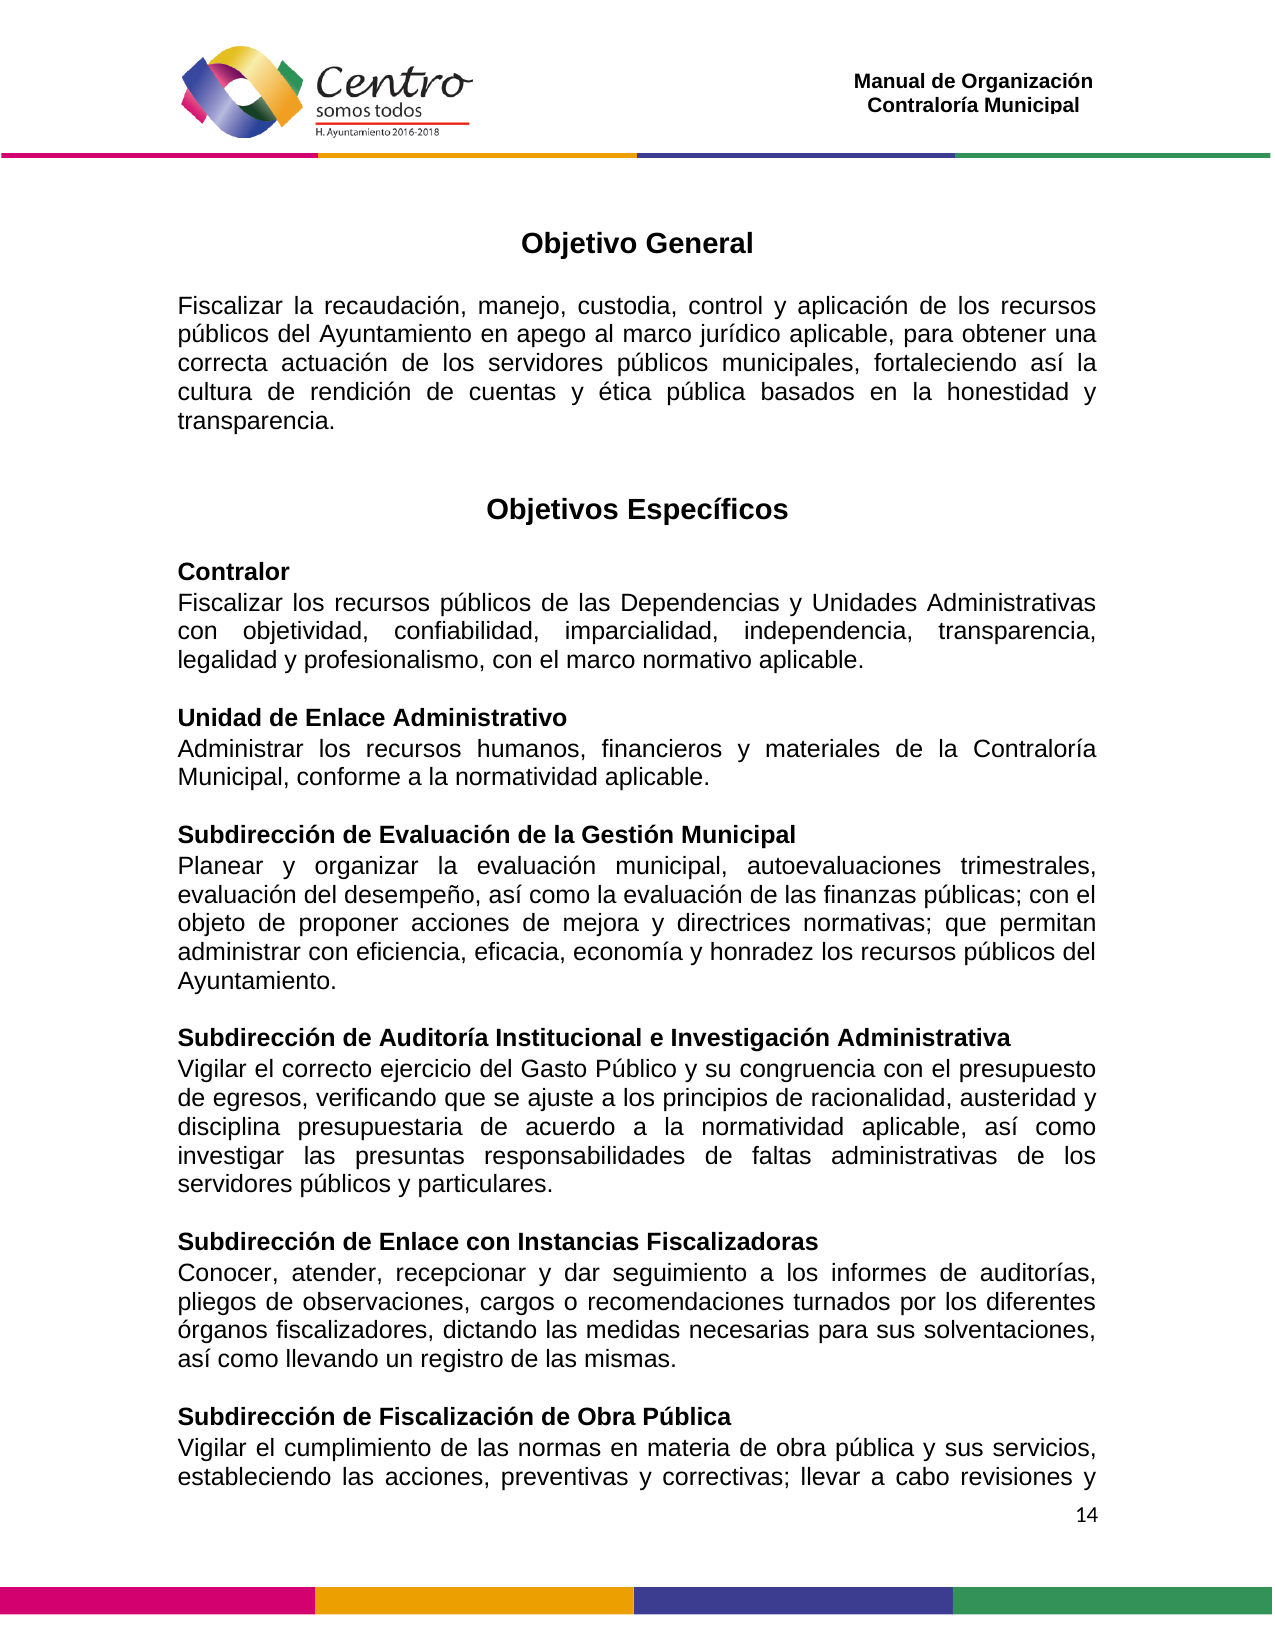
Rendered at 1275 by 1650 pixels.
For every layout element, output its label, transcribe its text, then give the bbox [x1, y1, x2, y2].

text Objetivos Específicos [177, 492, 1098, 526]
text Planear y organizar la evaluación municipal, autoevaluaciones trimestrales, evaluación del desempeño, así como la evaluación de las finanzas públicas; con el objeto de proponer acciones de mejora y directrices normativas; que permitan administrar con eficiencia, eficacia, economía y honradez los recursos públicos del Ayuntamiento. [177, 851, 1098, 995]
subtitle Contralor [177, 557, 1098, 585]
text Conocer, atender, recepcionar y dar seguimiento a los informes de auditorías, pliegos de observaciones, cargos o recomendaciones turnados por los diferentes órganos fiscalizadores, dictando las medidas necesarias para sus solventaciones, así como llevando un registro de las mismas. [177, 1258, 1098, 1373]
subtitle Unidad de Enlace Administrativo [177, 703, 1098, 731]
subtitle Objetivo General [177, 226, 1098, 259]
subtitle Subdirección de Auditoría Institucional e Investigación Administrativa [177, 1023, 1098, 1052]
subtitle Subdirección de Fiscalización de Obra Pública [177, 1402, 1098, 1431]
subtitle Subdirección de Enlace con Instancias Fiscalizadoras [177, 1227, 1098, 1256]
text Fiscalizar los recursos públicos de las Dependencias y Unidades Administrativas con objetividad, confiabilidad, imparcialidad, independencia, transparencia, legalidad y profesionalismo, con el marco normativo aplicable. [177, 588, 1098, 674]
text Administrar los recursos humanos, financieros y materiales de la Contraloría Municipal, conforme a la normatividad aplicable. [177, 734, 1098, 791]
text Vigilar el correcto ejercicio del Gasto Público y su congruencia con el presupuesto de egresos, verificando que se ajuste a los principios de racionalidad, austeridad y disciplina presupuestaria de acuerdo a la normatividad aplicable, así como investigar las presuntas responsabilidades de faltas administrativas de los servidores públicos y particulares. [177, 1054, 1098, 1198]
text Fiscalizar la recaudación, manejo, custodia, control y aplicación de los recursos públicos del Ayuntamiento en apego al marco jurídico aplicable, para obtener una correcta actuación de los servidores públicos municipales, fortaleciendo así la cultura de rendición de cuentas y ética pública basados en la honestidad y transparencia. [177, 291, 1098, 434]
picture [0, 153, 1271, 158]
subtitle Subdirección de Evaluación de la Gestión Municipal [177, 820, 1098, 849]
